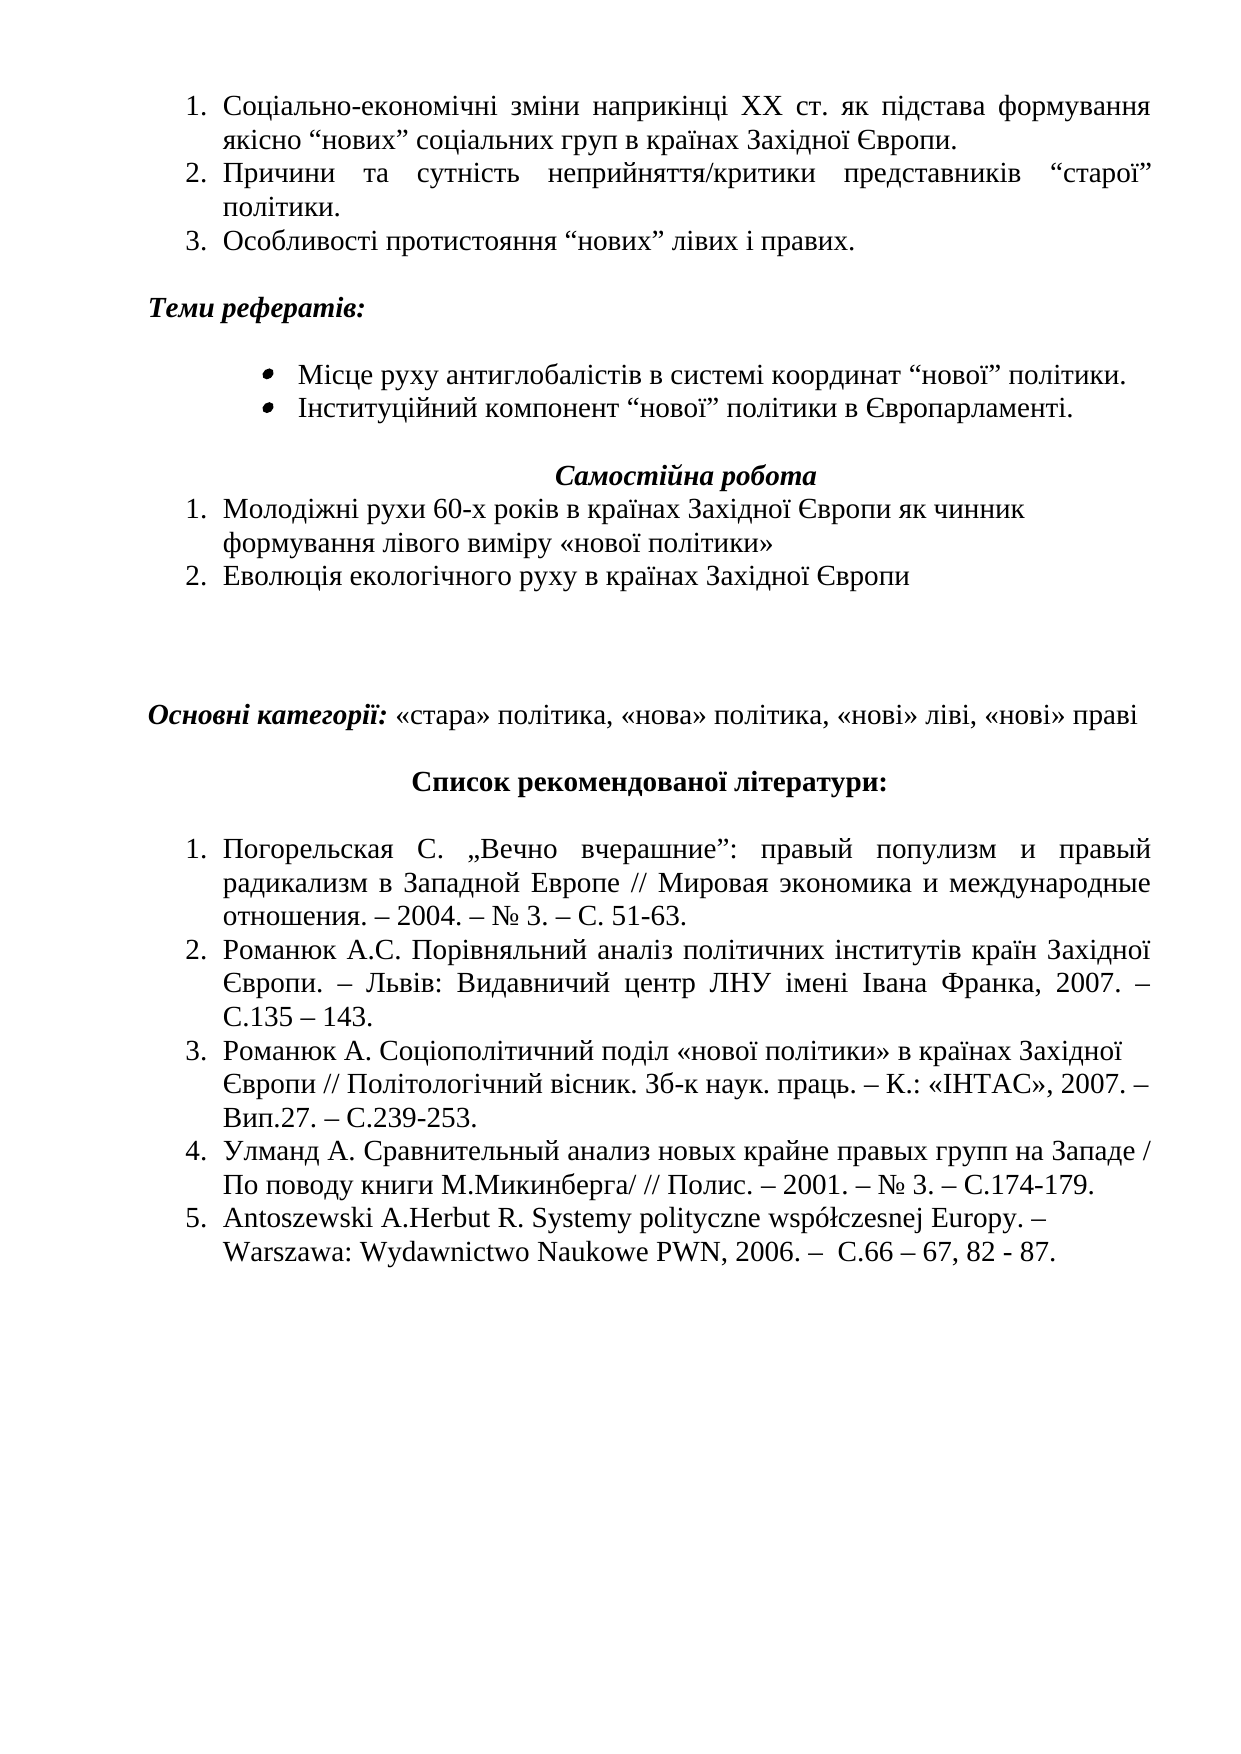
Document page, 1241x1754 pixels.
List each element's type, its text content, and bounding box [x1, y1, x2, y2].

list Особливості протистояння “нових” лівих і правих. [185, 223, 1152, 256]
list Інституційний компонент “нової” політики в Європарламенті. [260, 391, 1152, 424]
text Список рекомендованої літератури: [148, 764, 1152, 798]
list Еволюція екологічного руху в країнах Західної Європи [185, 558, 1152, 592]
list Романюк А. Соціополітичний поділ «нової політики» в країнах Західної Європи // Політологічний вісник. Зб-к наук. праць. – К.: «ІНТАС», 2007. – Вип.27. – С.239-253. [185, 1033, 1152, 1133]
list Погорельская С. „Вечно вчерашние”: правый популизм и правый радикализм в Западной Европе // Мировая экономика и международные отношения. – 2004. – № 3. – С. 51-63. [185, 831, 1152, 932]
list Улманд А. Сравнительный анализ новых крайне правых групп на Западе / По поводу книги М.Микинберга/ // Полис. – 2001. – № 3. – С.174-179. [185, 1133, 1152, 1200]
list Antoszewski A.Herbut R. Systemy polityczne współczesnej Europy. – Warszawa: Wydawnictwo Naukowe PWN, 2006. – С.66 – 67, 82 - 87. [185, 1200, 1152, 1267]
text Теми рефератів: [148, 290, 1152, 323]
text Самостійна робота [223, 458, 1152, 491]
list Соціально-економічні зміни наприкінці ХХ ст. як підстава формування якісно “нових” соціальних груп в країнах Західної Європи. [185, 88, 1152, 156]
list Місце руху антиглобалістів в системі координат “нової” політики. [260, 357, 1152, 391]
list Романюк А.С. Порівняльний аналіз політичних інститутів країн Західної Європи. – Львів: Видавничий центр ЛНУ імені Івана Франка, 2007. – С.135 – 143. [185, 932, 1152, 1033]
list Молодіжні рухи 60-х років в країнах Західної Європи як чинник формування лівого виміру «нової політики» [185, 491, 1152, 558]
list Причини та сутність неприйняття/критики представників “старої” політики. [185, 156, 1152, 223]
text Основні категорії: «стара» політика, «нова» політика, «нові» ліві, «нові» праві [148, 697, 1152, 731]
